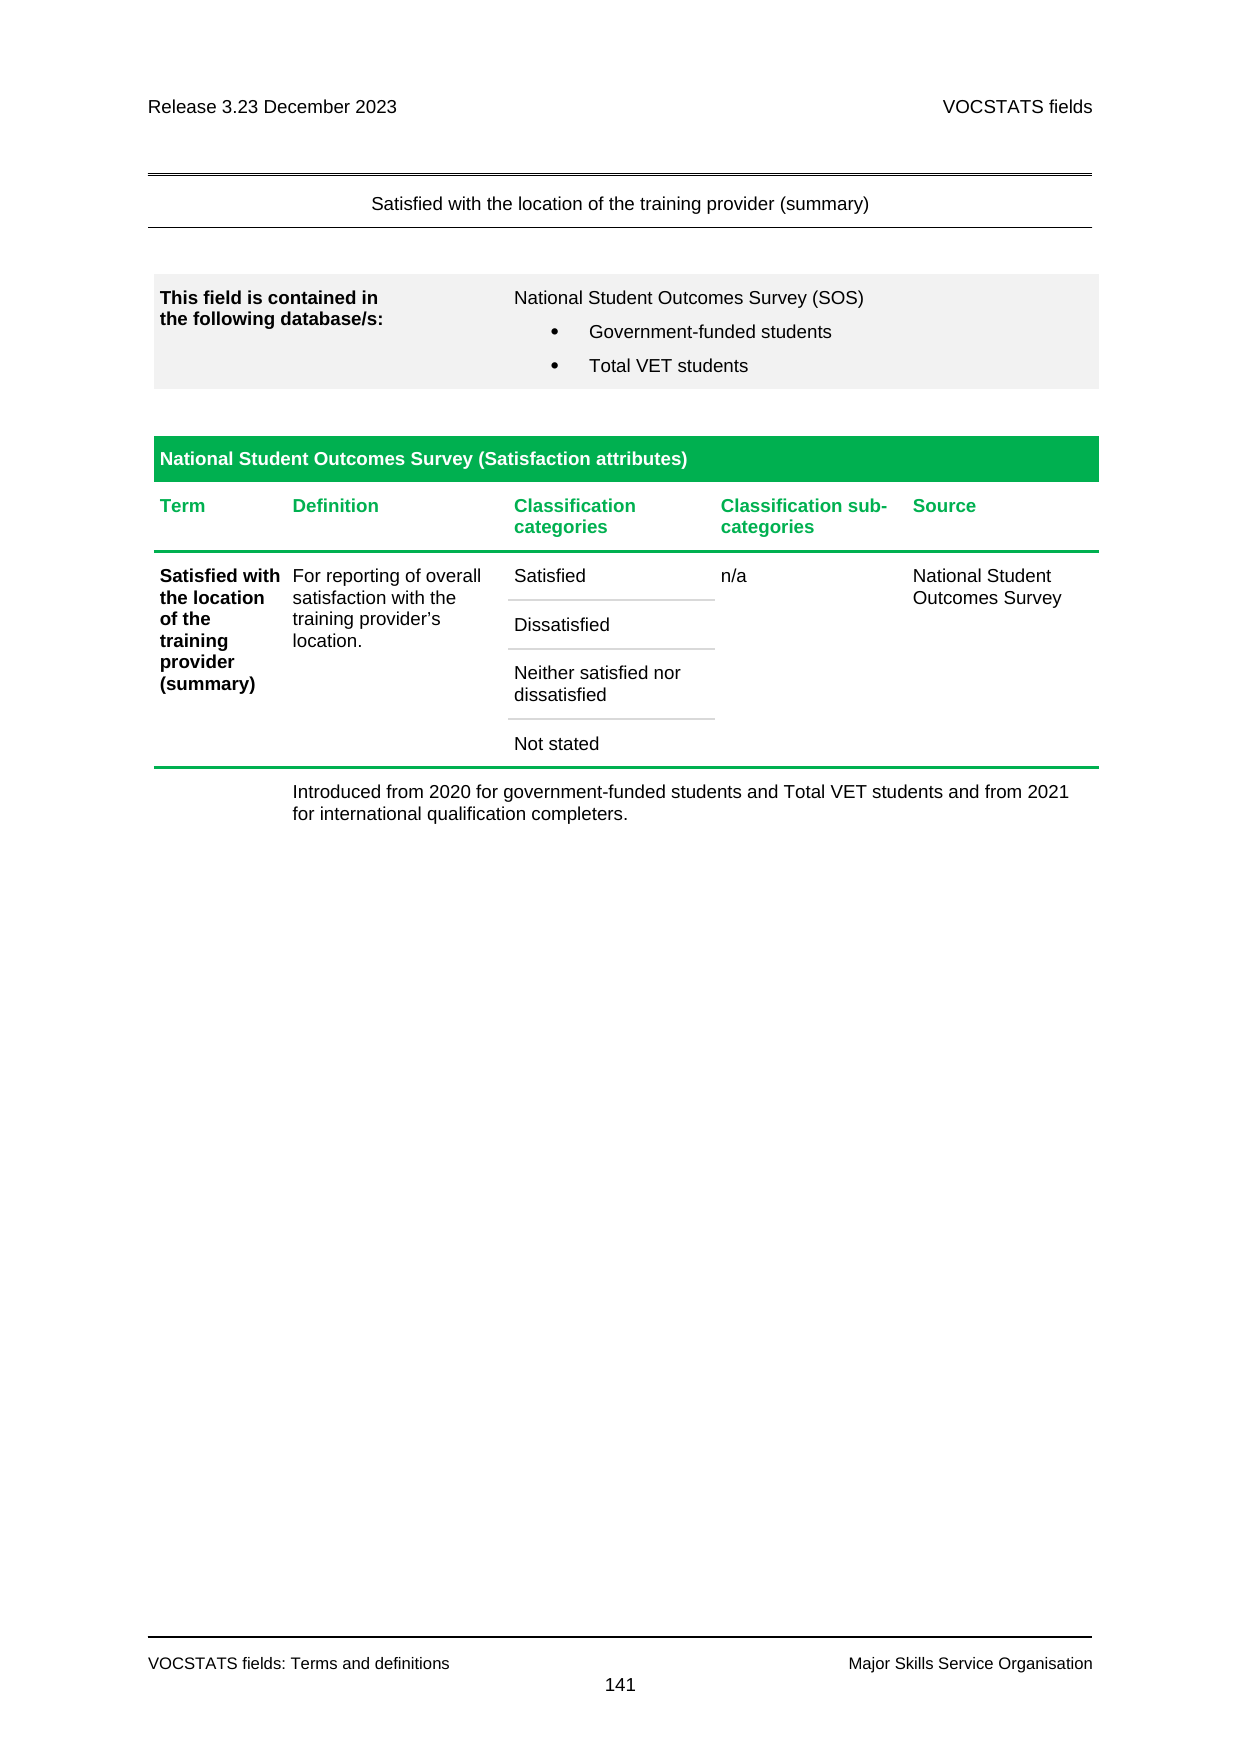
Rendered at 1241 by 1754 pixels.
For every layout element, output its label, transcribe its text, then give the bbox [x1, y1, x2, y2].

subtitle Satisfied with the location of the training provider (summary) [148, 176, 1092, 227]
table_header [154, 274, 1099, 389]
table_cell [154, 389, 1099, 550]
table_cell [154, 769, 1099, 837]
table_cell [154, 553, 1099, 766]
